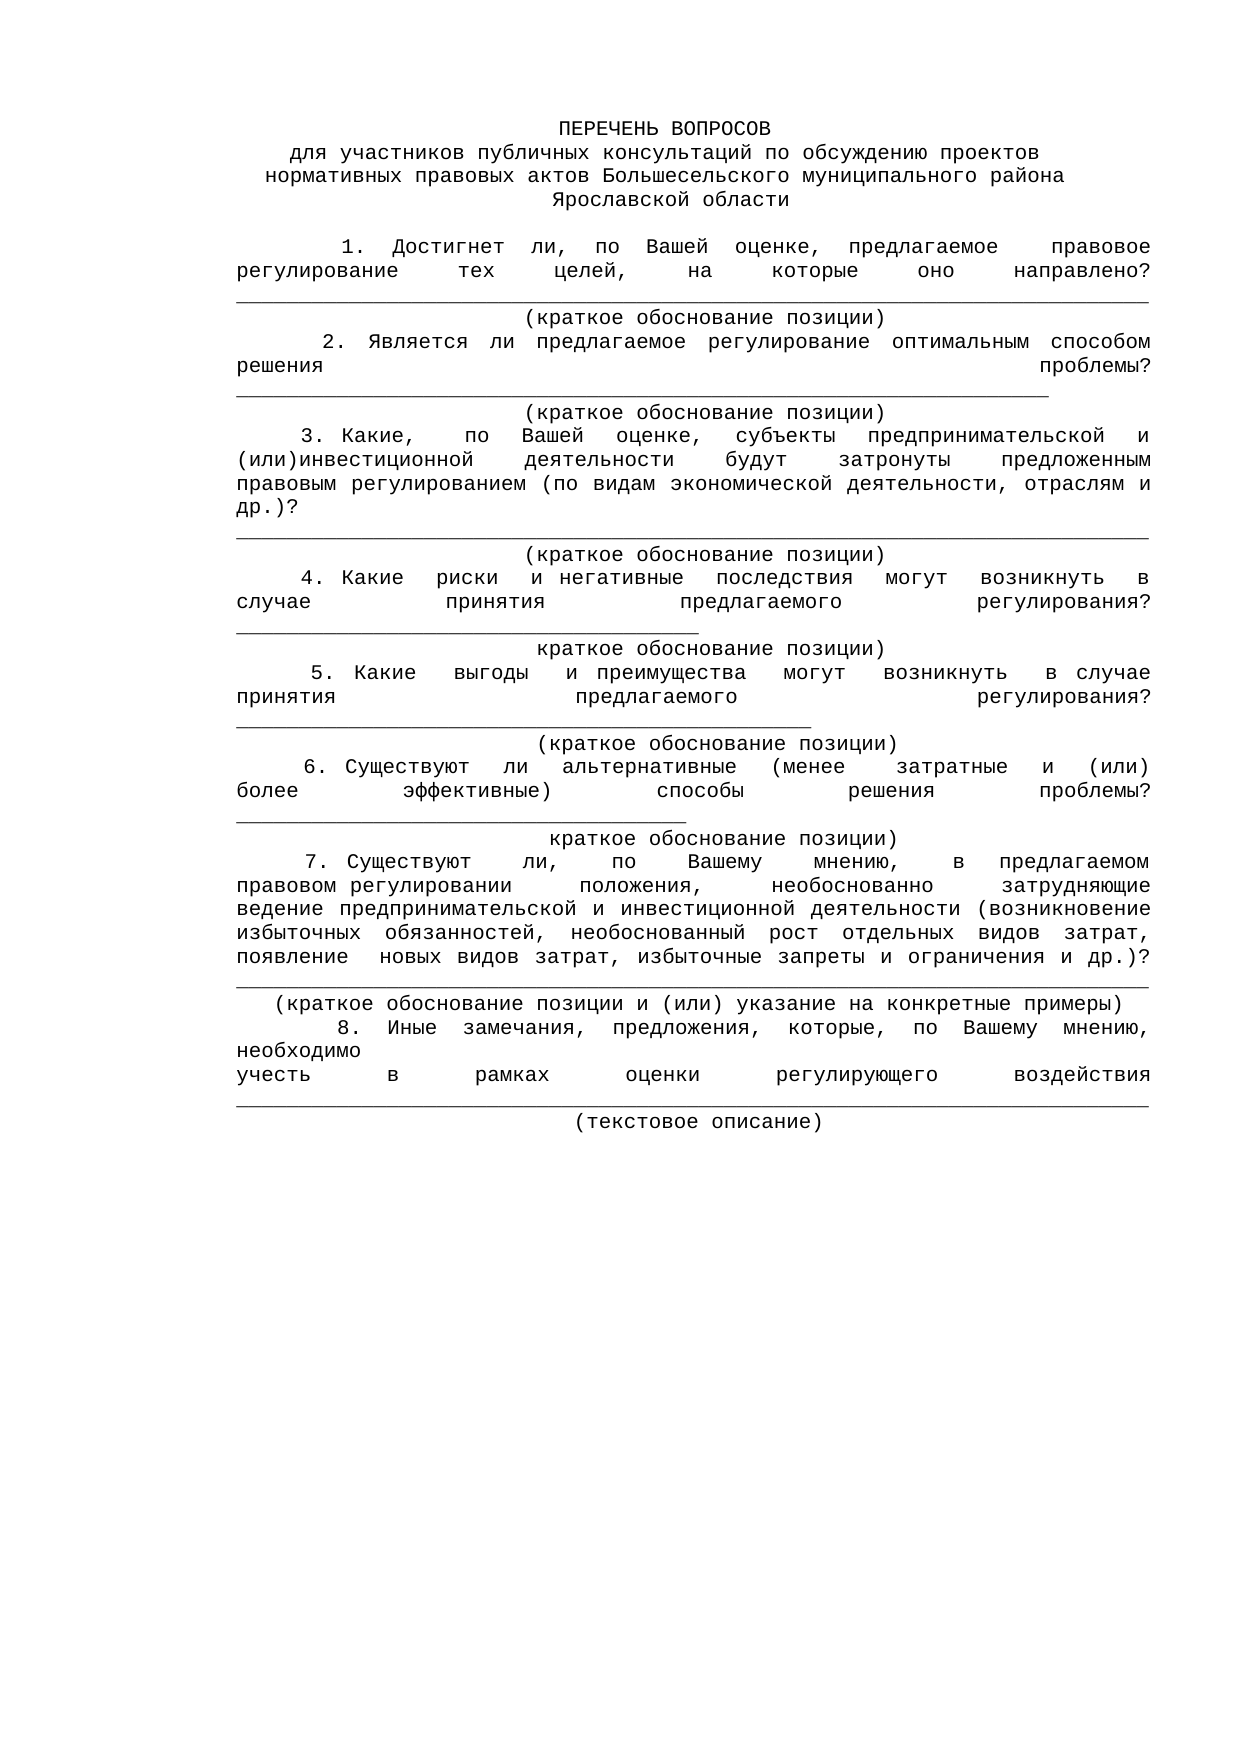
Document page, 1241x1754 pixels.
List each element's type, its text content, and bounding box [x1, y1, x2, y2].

text 4. Какие риски и негативные последствия могут возникнуть в случае принятия предлагаемого регулирования? _____________________________________ [236, 567, 1152, 638]
text 8. Иные замечания, предложения, которые, по Вашему мнению, необходимо [236, 1017, 1152, 1064]
text 5. Какие выгоды и преимущества могут возникнуть в случае принятия предлагаемого регулирования? ______________________________________________ [236, 662, 1152, 733]
text краткое обоснование позиции) [236, 638, 1152, 662]
text (краткое обоснование позиции) [236, 307, 1152, 331]
text (краткое обоснование позиции) [236, 733, 1152, 757]
text _________________________________________________________________________ [236, 520, 1152, 544]
text (краткое обоснование позиции) [236, 544, 1152, 567]
text 3. Какие, по Вашей оценке, субъекты предпринимательской и (или)инвестиционной деятельности будут затронуты предложенным правовым регулированием (по видам экономической деятельности, отраслям и др.)? [236, 426, 1152, 520]
text 7. Существуют ли, по Вашему мнению, в предлагаемом правовом регулировании положения, необоснованно затрудняющие ведение предпринимательской и инвестиционной деятельности (возникновение избыточных обязанностей, необоснованный рост отдельных видов затрат, появление новых видов затрат, избыточные запреты и ограничения и др.)? _________________________________________________________________________ [236, 851, 1152, 993]
text (краткое обоснование позиции) [236, 402, 1152, 426]
text учесть в рамках оценки регулирующего воздействия _________________________________________________________________________ [236, 1064, 1152, 1111]
text ПЕРЕЧЕНЬ ВОПРОСОВ [177, 118, 1152, 142]
text Ярославской области [177, 189, 1152, 213]
text для участников публичных консультаций по обсуждению проектов [177, 142, 1152, 165]
text 1. Достигнет ли, по Вашей оценке, предлагаемое правовое регулирование тех целей, на которые оно направлено? _________________________________________________________________________ [236, 236, 1152, 307]
text 6. Существуют ли альтернативные (менее затратные и (или) более эффективные) способы решения проблемы? ____________________________________ [236, 757, 1152, 827]
text (текстовое описание) [236, 1111, 1152, 1135]
text (краткое обоснование позиции и (или) указание на конкретные примеры) [236, 993, 1152, 1017]
text 2. Является ли предлагаемое регулирование оптимальным способом решения проблемы? _________________________________________________________________ [236, 331, 1152, 402]
text краткое обоснование позиции) [236, 827, 1152, 851]
text нормативных правовых актов Большесельского муниципального района [177, 165, 1152, 189]
